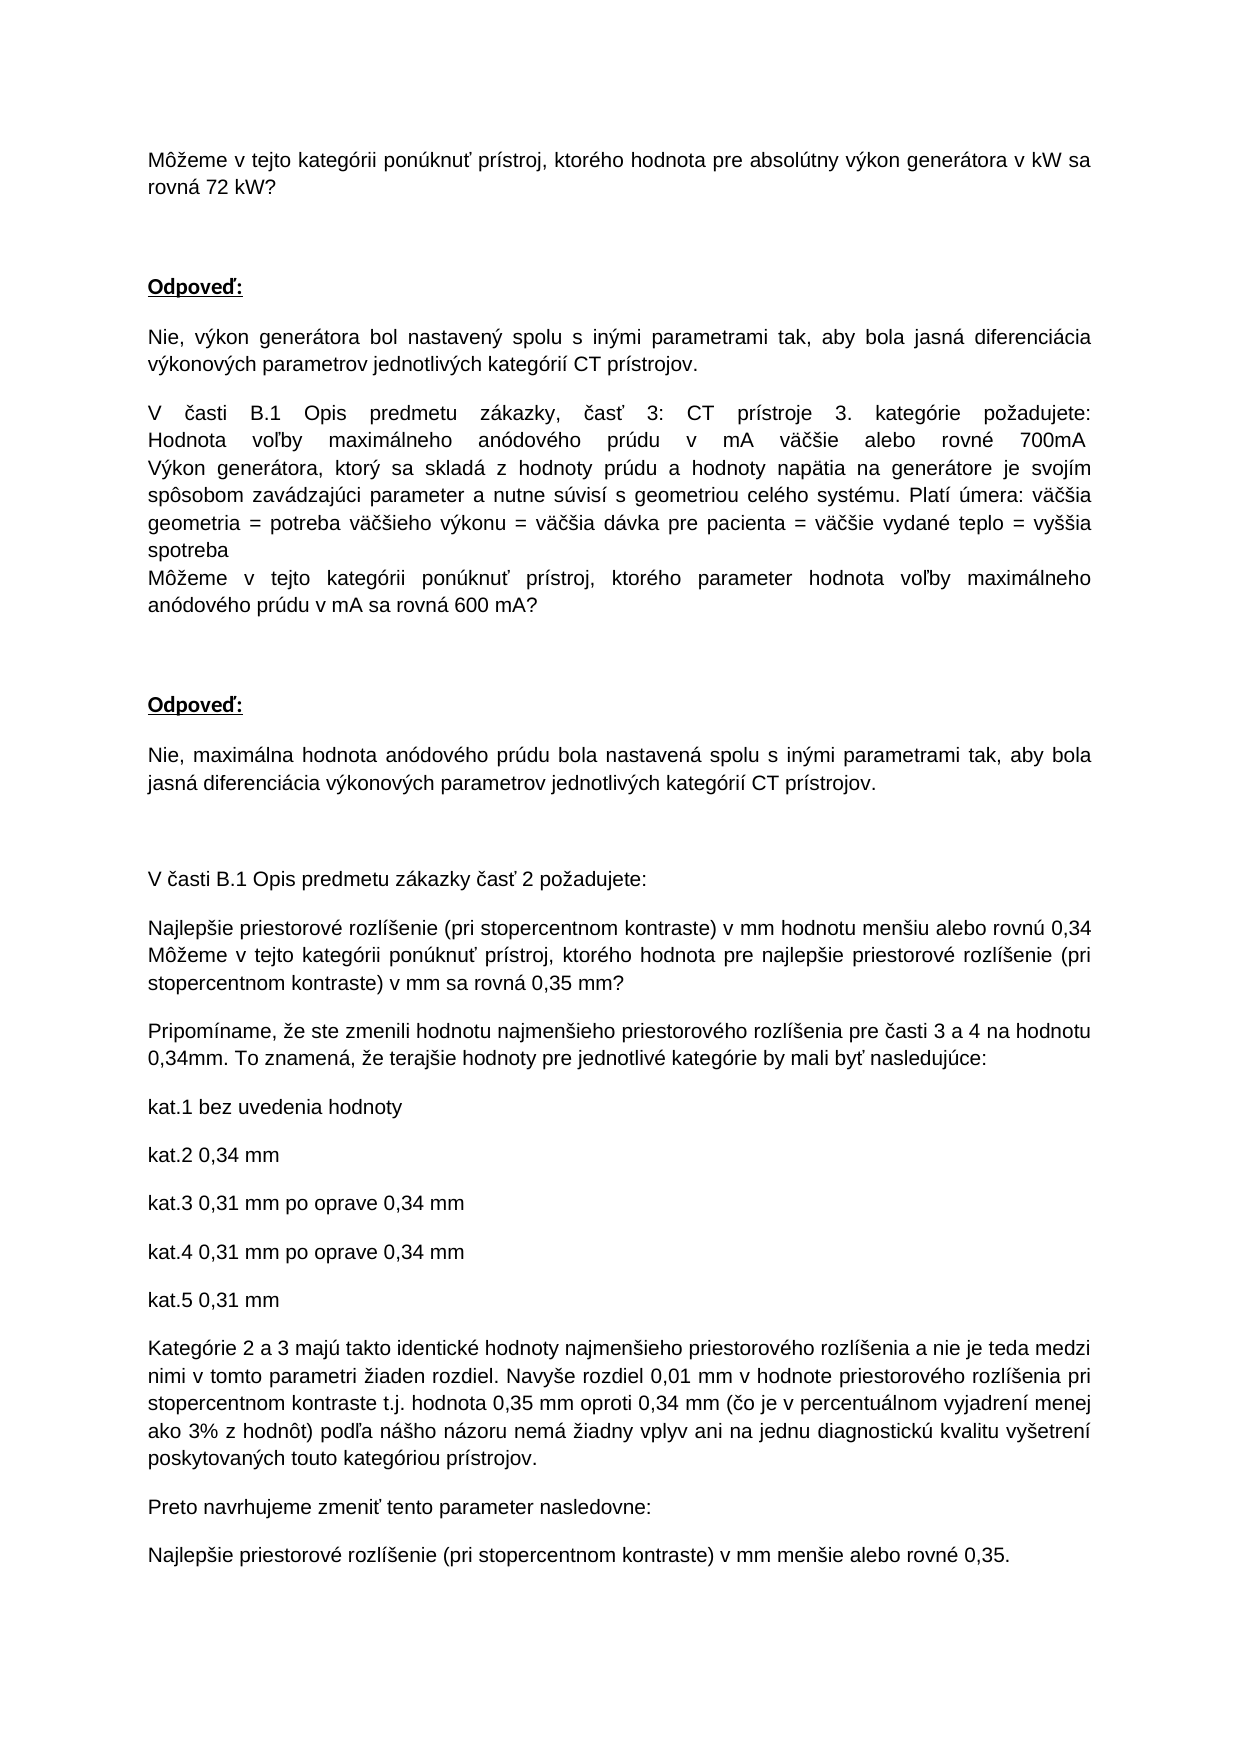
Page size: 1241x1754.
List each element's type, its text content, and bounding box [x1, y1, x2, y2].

text V časti B.1 Opis predmetu zákazky, časť 3: CT prístroje 3. kategórie požadujete: Hodnota voľby maximálneho anódového prúdu v mA väčšie alebo rovné 700mA Výkon generátora, ktorý sa skladá z hodnoty prúdu a hodnoty napätia na generátore je svojím spôsobom zavádzajúci parameter a nutne súvisí s geometriou celého systému. Platí úmera: väčšia geometria = potreba väčšieho výkonu = väčšia dávka pre pacienta = väčšie vydané teplo = vyššia spotreba Môžeme v tejto kategórii ponúknuť prístroj, ktorého parameter hodnota voľby maximálneho anódového prúdu v mA sa rovná 600 mA? [148, 401, 1093, 617]
text kat.4 0,31 mm po oprave 0,34 mm [148, 1239, 1093, 1263]
text Kategórie 2 a 3 majú takto identické hodnoty najmenšieho priestorového rozlíšenia a nie je teda medzi nimi v tomto parametri žiaden rozdiel. Navyše rozdiel 0,01 mm v hodnote priestorového rozlíšenia pri stopercentnom kontraste t.j. hodnota 0,35 mm oproti 0,34 mm (čo je v percentuálnom vyjadrení menej ako 3% z hodnôt) podľa nášho názoru nemá žiadny vplyv ani na jednu diagnostickú kvalitu vyšetrení poskytovaných touto kategóriou prístrojov. [148, 1336, 1093, 1470]
text kat.3 0,31 mm po oprave 0,34 mm [148, 1191, 1093, 1215]
text Odpoveď: [148, 690, 1093, 718]
text Preto navrhujeme zmeniť tento parameter nasledovne: [148, 1494, 1093, 1518]
text Najlepšie priestorové rozlíšenie (pri stopercentnom kontraste) v mm hodnotu menšiu alebo rovnú 0,34 Môžeme v tejto kategórii ponúknuť prístroj, ktorého hodnota pre najlepšie priestorové rozlíšenie (pri stopercentnom kontraste) v mm sa rovná 0,35 mm? [148, 915, 1093, 994]
text kat.2 0,34 mm [148, 1143, 1093, 1167]
text V časti B.1 Opis predmetu zákazky časť 2 požadujete: [148, 867, 1093, 891]
text Nie, maximálna hodnota anódového prúdu bola nastavená spolu s inými parametrami tak, aby bola jasná diferenciácia výkonových parametrov jednotlivých kategórií CT prístrojov. [148, 743, 1093, 794]
text kat.5 0,31 mm [148, 1288, 1093, 1312]
text kat.1 bez uvedenia hodnoty [148, 1094, 1093, 1118]
text Môžeme v tejto kategórii ponúknuť prístroj, ktorého hodnota pre absolútny výkon generátora v kW sa rovná 72 kW? [148, 148, 1093, 199]
text Pripomíname, že ste zmenili hodnotu najmenšieho priestorového rozlíšenia pre časti 3 a 4 na hodnotu 0,34mm. To znamená, že terajšie hodnoty pre jednotlivé kategórie by mali byť nasledujúce: [148, 1019, 1093, 1070]
text Odpoveď: [148, 272, 1093, 300]
text Najlepšie priestorové rozlíšenie (pri stopercentnom kontraste) v mm menšie alebo rovné 0,35. [148, 1543, 1093, 1567]
text Nie, výkon generátora bol nastavený spolu s inými parametrami tak, aby bola jasná diferenciácia výkonových parametrov jednotlivých kategórií CT prístrojov. [148, 325, 1093, 376]
